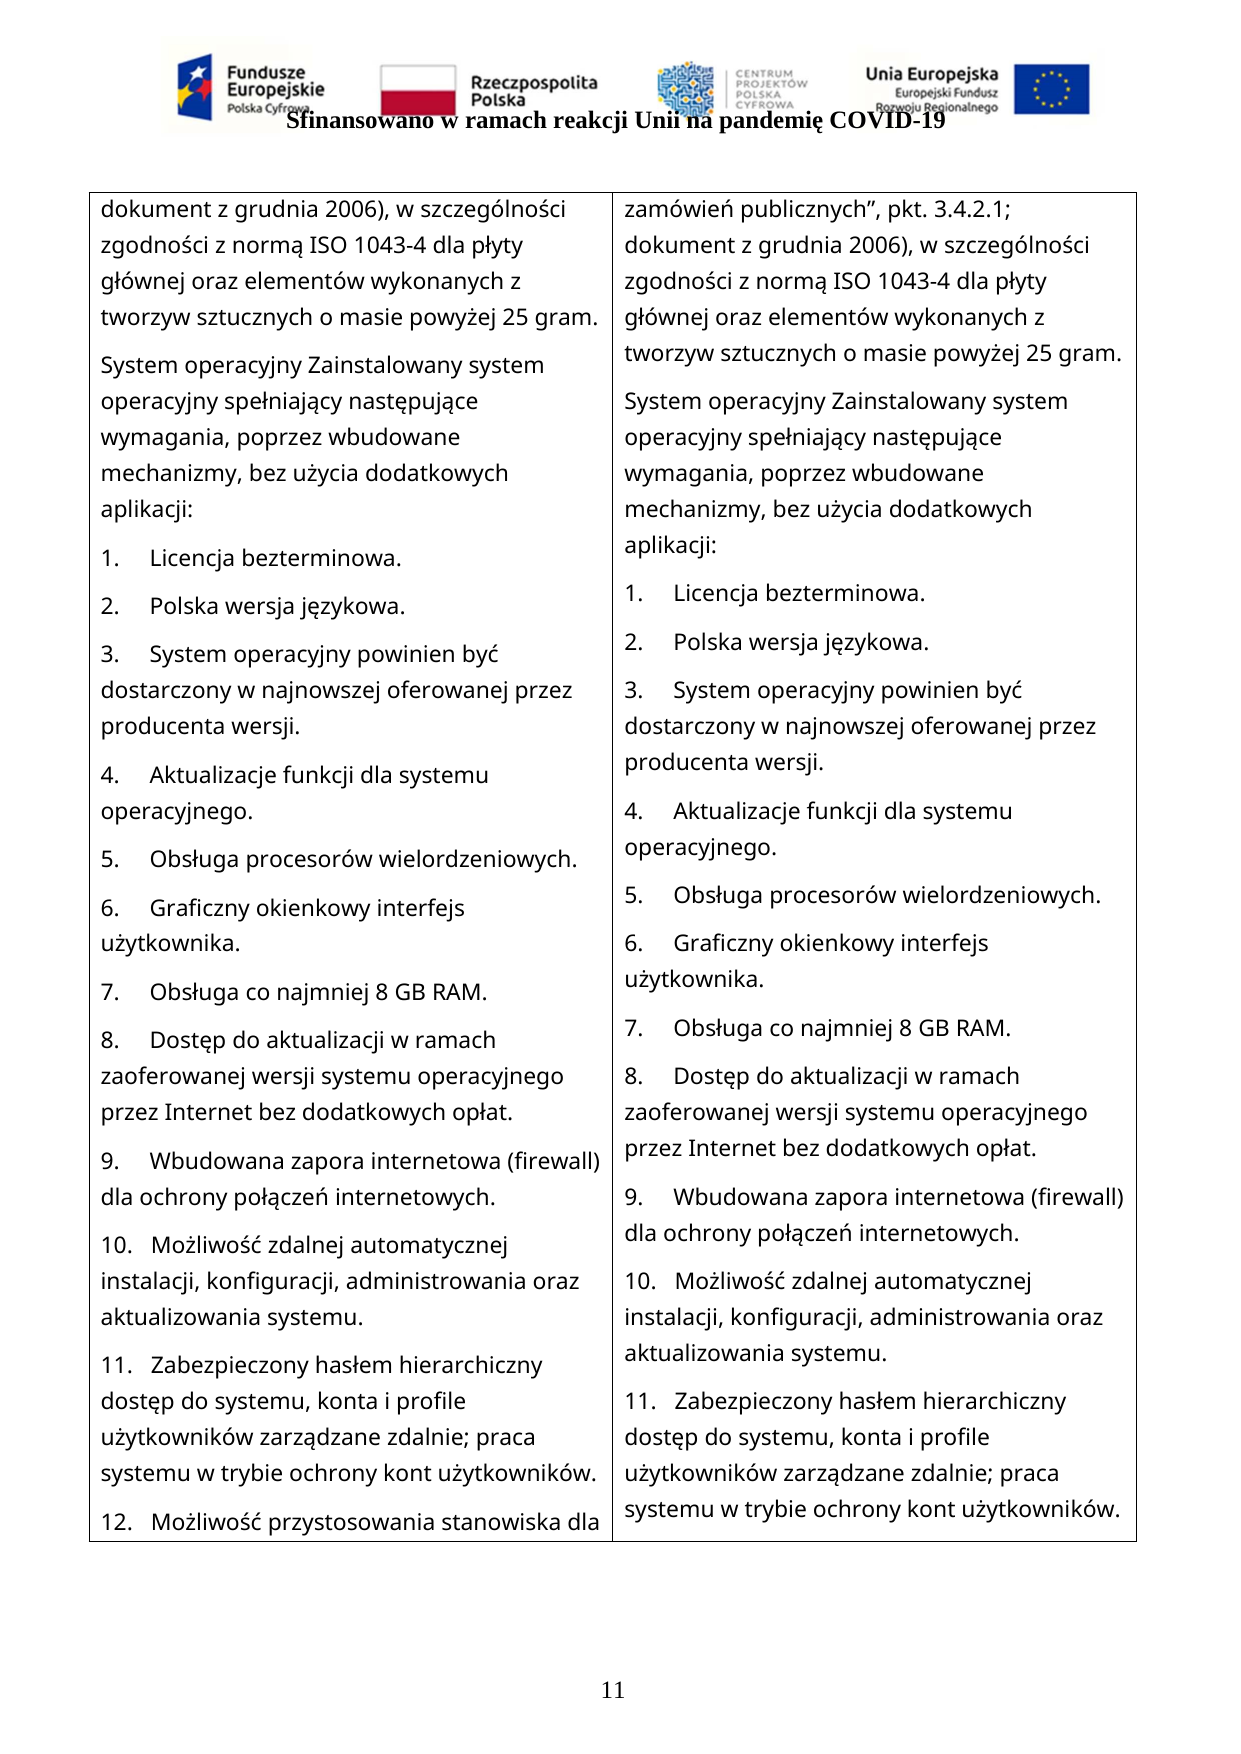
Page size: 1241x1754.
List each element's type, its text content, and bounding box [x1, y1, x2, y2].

picture [160, 36, 1106, 144]
